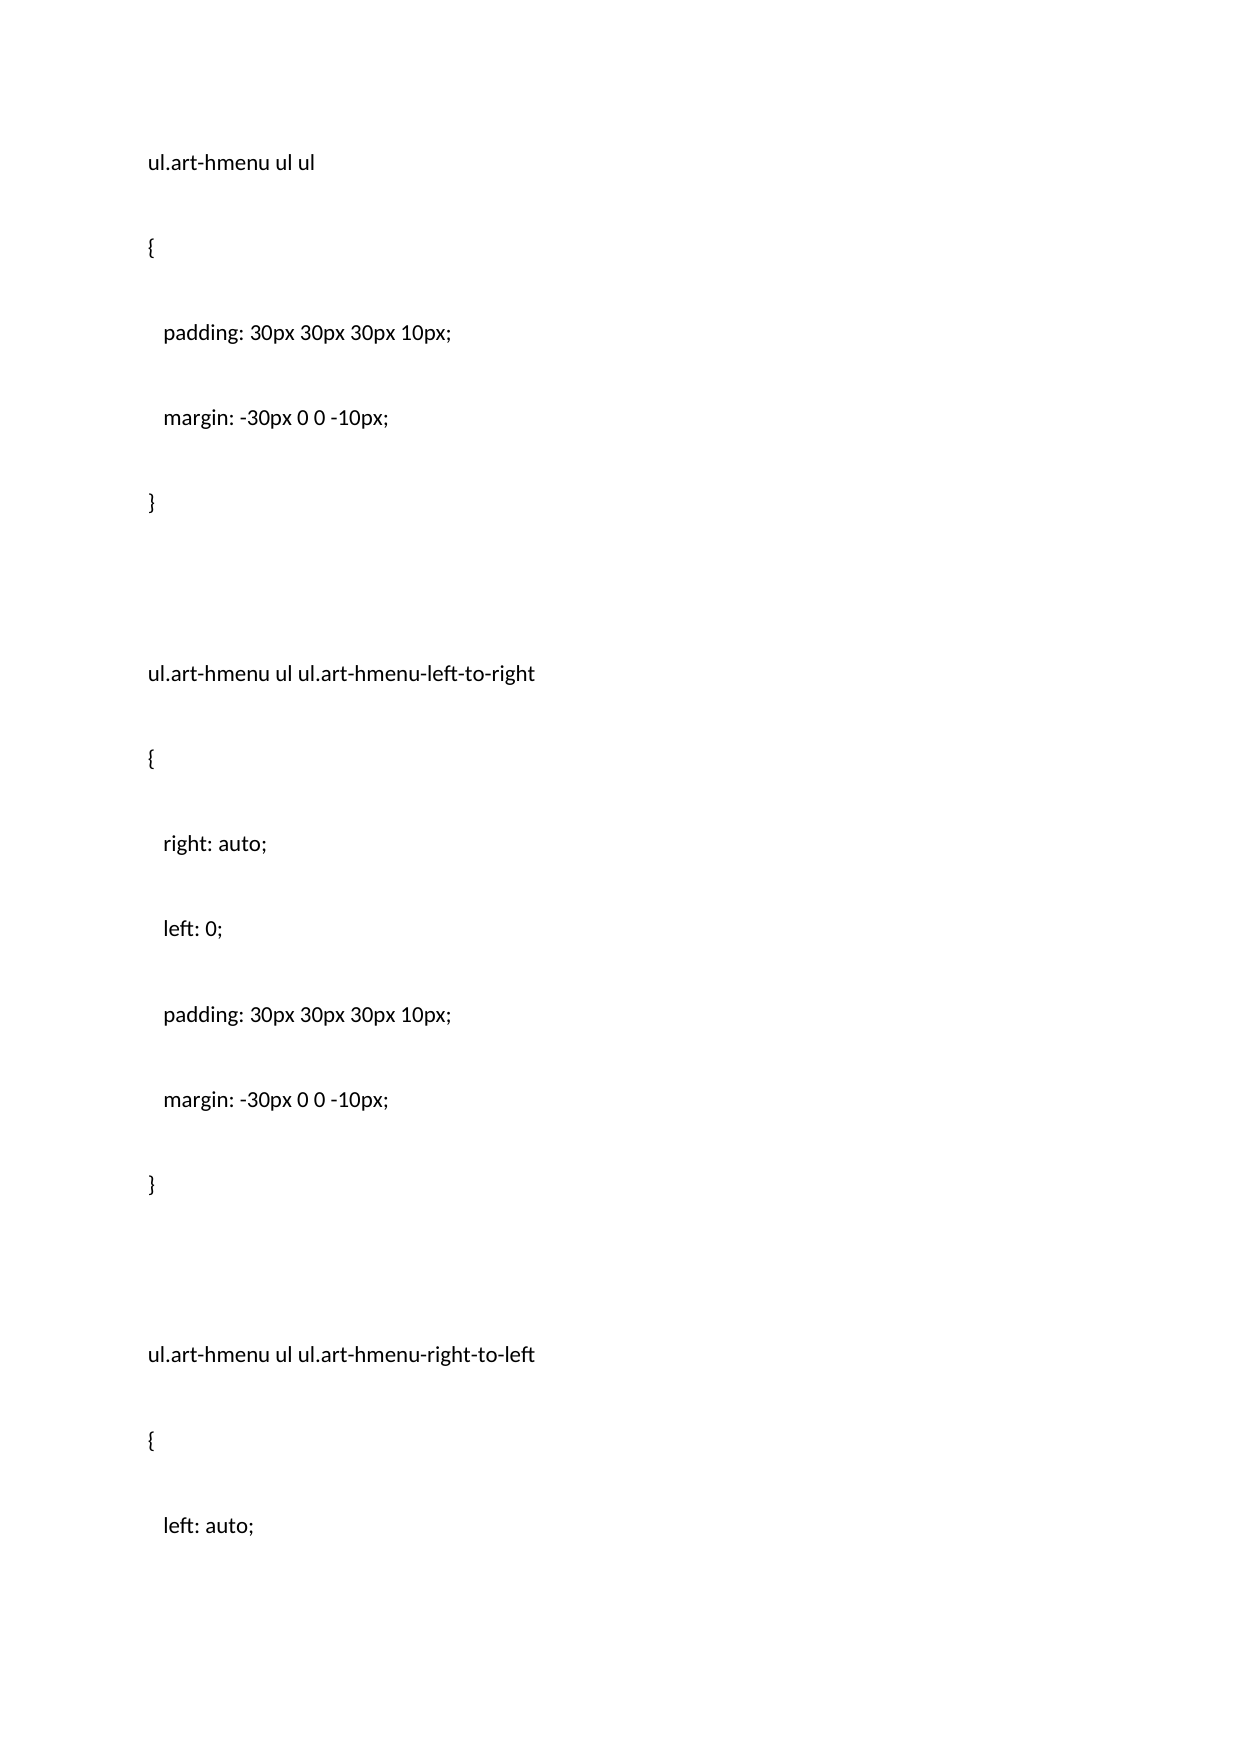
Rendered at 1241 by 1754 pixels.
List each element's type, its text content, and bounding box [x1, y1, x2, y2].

text { [148, 233, 1093, 293]
text margin: -30px 0 0 -10px; [148, 403, 1093, 463]
text { [148, 1426, 1093, 1486]
text } [148, 1170, 1093, 1230]
text { [148, 744, 1093, 804]
text ul.art-hmenu ul ul.art-hmenu-right-to-left [148, 1341, 1093, 1401]
text left: 0; [148, 914, 1093, 975]
text padding: 30px 30px 30px 10px; [148, 318, 1093, 378]
text right: auto; [148, 829, 1093, 889]
text } [148, 488, 1093, 549]
text ul.art-hmenu ul ul.art-hmenu-left-to-right [148, 659, 1093, 719]
text margin: -30px 0 0 -10px; [148, 1085, 1093, 1145]
text left: auto; [148, 1511, 1093, 1571]
text ul.art-hmenu ul ul [148, 148, 1093, 208]
text padding: 30px 30px 30px 10px; [148, 1000, 1093, 1060]
